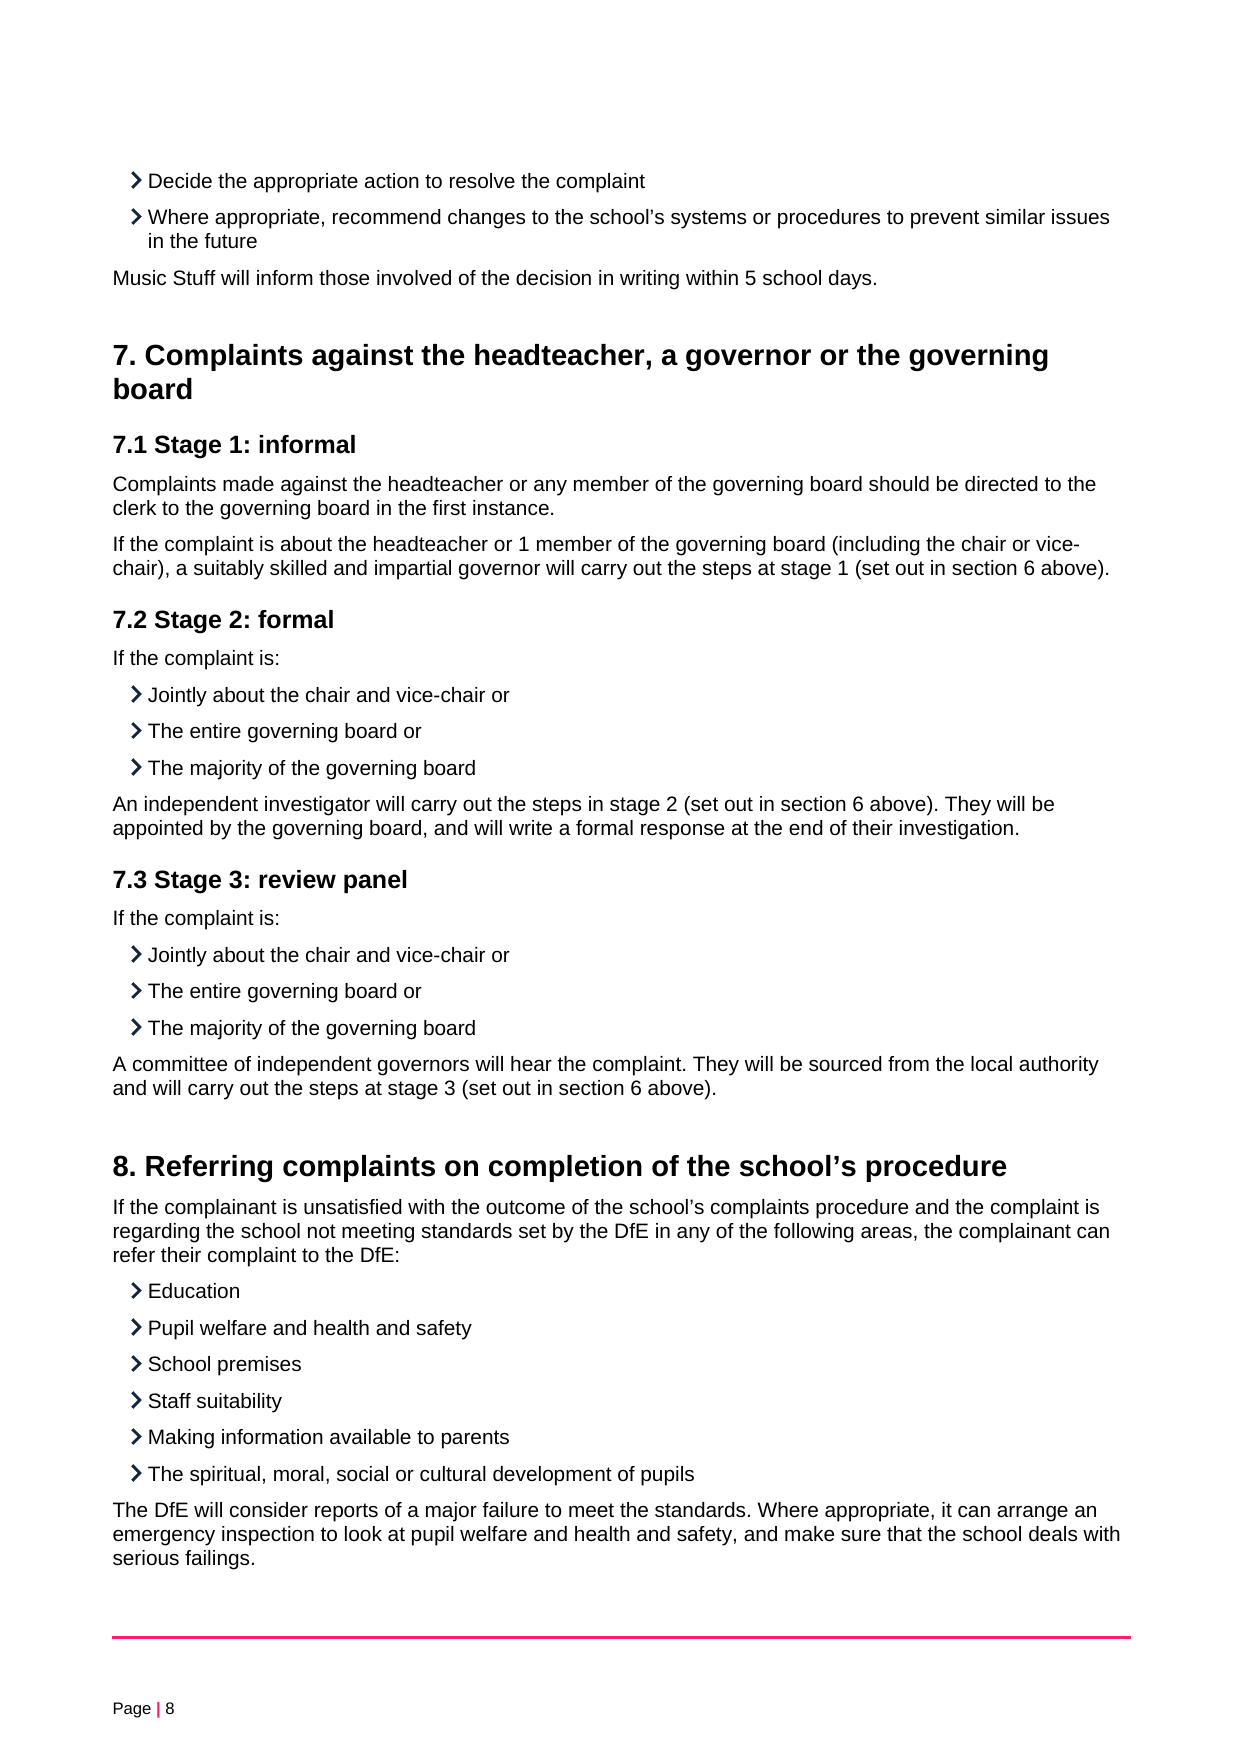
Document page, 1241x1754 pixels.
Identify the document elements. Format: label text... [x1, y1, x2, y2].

picture [131, 758, 142, 776]
text A committee of independent governors will hear the complaint. They will be sourced from the local authority and will carry out the steps at stage 3 (set out in section 6 above). [112, 1052, 1128, 1100]
picture [131, 1018, 142, 1036]
list Staff suitability [130, 1389, 1128, 1413]
text If the complainant is unsatisfied with the outcome of the school’s complaints procedure and the complaint is regarding the school not meeting standards set by the DfE in any of the following areas, the complainant can refer their complaint to the DfE: [112, 1195, 1128, 1267]
picture [131, 208, 142, 225]
list School premises [130, 1352, 1128, 1376]
subtitle 7. Complaints against the headteacher, a governor or the governing board [112, 338, 1128, 405]
picture [131, 1318, 142, 1336]
text Music Stuff will inform those involved of the decision in writing within 5 school days. [112, 265, 1128, 289]
list Pupil welfare and health and safety [130, 1316, 1128, 1340]
text Complaints made against the headteacher or any member of the governing board should be directed to the clerk to the governing board in the first instance. [112, 472, 1128, 519]
picture [131, 1391, 142, 1409]
list Education [130, 1279, 1128, 1303]
picture [131, 685, 142, 703]
text The DfE will consider reports of a major failure to meet the standards. Where appropriate, it can arrange an emergency inspection to look at pupil welfare and health and safety, and make sure that the school deals with serious failings. [112, 1498, 1128, 1570]
picture [131, 1464, 142, 1482]
picture [131, 945, 142, 963]
list Jointly about the chair and vice-chair or [130, 683, 1128, 707]
list Making information available to parents [130, 1425, 1128, 1449]
text 7.3 Stage 3: review panel [112, 865, 1128, 894]
picture [131, 982, 142, 999]
list The entire governing board or [130, 979, 1128, 1003]
text If the complaint is: [112, 646, 1128, 670]
text An independent investigator will carry out the steps in stage 2 (set out in section 6 above). They will be appointed by the governing board, and will write a formal response at the end of their investigation. [112, 792, 1128, 840]
text 7.2 Stage 2: formal [112, 605, 1128, 634]
text If the complaint is about the headteacher or 1 member of the governing board (including the chair or vice-chair), a suitably skilled and impartial governor will carry out the steps at stage 1 (set out in section 6 above). [112, 532, 1128, 580]
picture [131, 171, 142, 189]
text 7.1 Stage 1: informal [112, 430, 1128, 459]
picture [131, 1355, 142, 1372]
list The spiritual, moral, social or cultural development of pupils [130, 1462, 1128, 1486]
subtitle 8. Referring complaints on completion of the school’s procedure [112, 1149, 1128, 1182]
list The majority of the governing board [130, 1016, 1128, 1039]
list Jointly about the chair and vice-chair or [130, 943, 1128, 967]
list Decide the appropriate action to resolve the complaint [130, 168, 1128, 192]
picture [131, 722, 142, 739]
list Where appropriate, recommend changes to the school’s systems or procedures to prevent similar issues in the future [130, 205, 1128, 253]
list The majority of the governing board [130, 756, 1128, 779]
text If the complaint is: [112, 906, 1128, 930]
picture [131, 1428, 142, 1445]
picture [131, 1282, 142, 1299]
list The entire governing board or [130, 719, 1128, 743]
